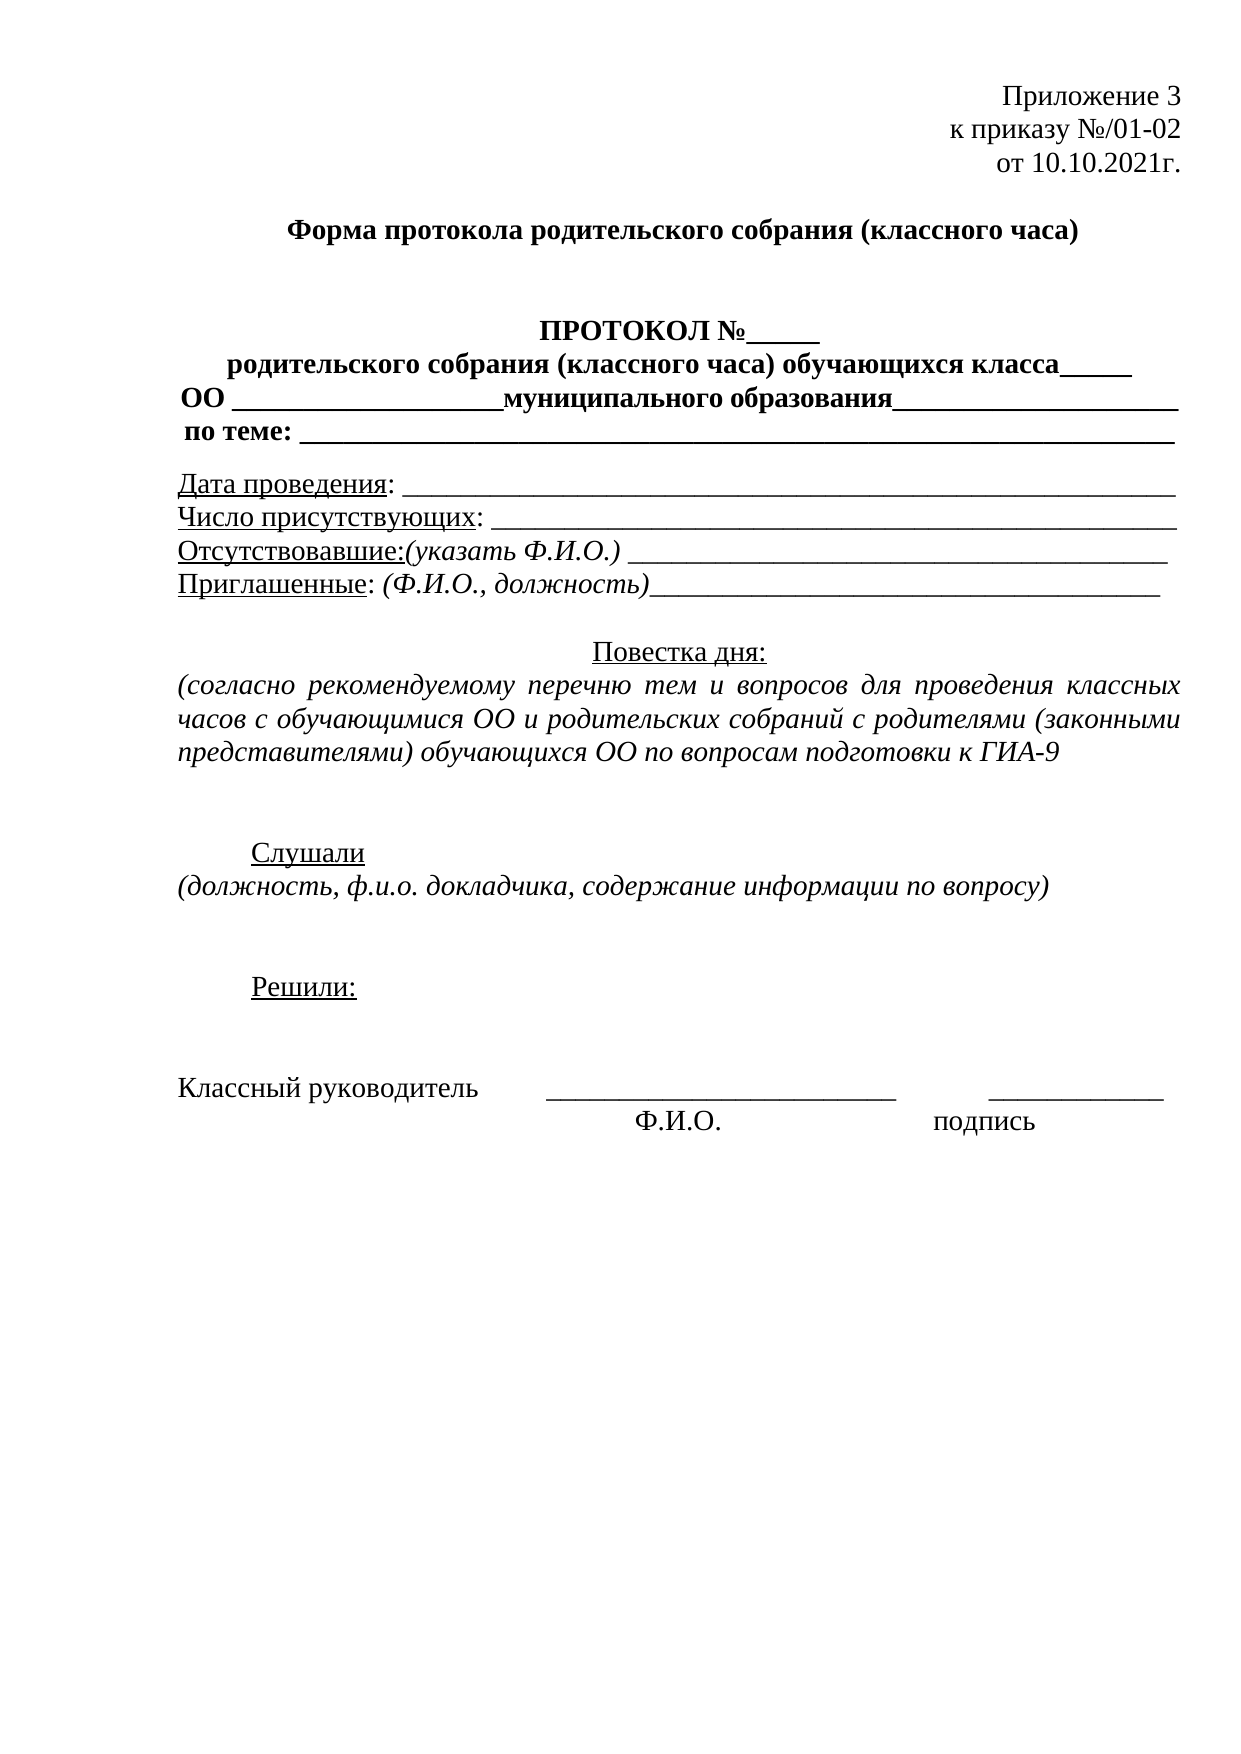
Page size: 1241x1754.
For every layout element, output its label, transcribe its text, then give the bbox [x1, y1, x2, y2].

text по теме: ____________________________________________________________ [177, 413, 1181, 447]
text Приглашенные: (Ф.И.О., должность)___________________________________ [177, 567, 1181, 600]
text (должность, ф.и.о. докладчика, содержание информации по вопросу) [177, 868, 1181, 902]
text к приказу №/01-02 [177, 111, 1181, 145]
text ОО ___________________муниципального образования____________________ [177, 380, 1181, 413]
text ПРОТОКОЛ №_____ [177, 313, 1181, 346]
text Приложение 3 [177, 78, 1181, 111]
text Решили: [177, 969, 1181, 1003]
text родительского собрания (классного часа) обучающихся класса_____ [177, 346, 1181, 380]
text Классный руководитель ________________________ ____________ [177, 1070, 1181, 1103]
text Дата проведения: _____________________________________________________ [177, 466, 1181, 499]
text Число присутствующих: _______________________________________________ [177, 499, 1181, 533]
text от 10.10.2021г. [177, 145, 1181, 178]
text Форма протокола родительского собрания (классного часа) [177, 212, 1181, 246]
text Слушали [177, 835, 1181, 868]
text Отсутствовавшие:(указать Ф.И.О.) _____________________________________ [177, 533, 1181, 567]
text Повестка дня: [177, 634, 1181, 667]
text (согласно рекомендуемому перечню тем и вопросов для проведения классных часов с обучающимися ОО и родительских собраний с родителями (законными представителями) обучающихся ОО по вопросам подготовки к ГИА-9 [177, 667, 1181, 768]
text Ф.И.О. подпись [102, 1103, 1181, 1137]
